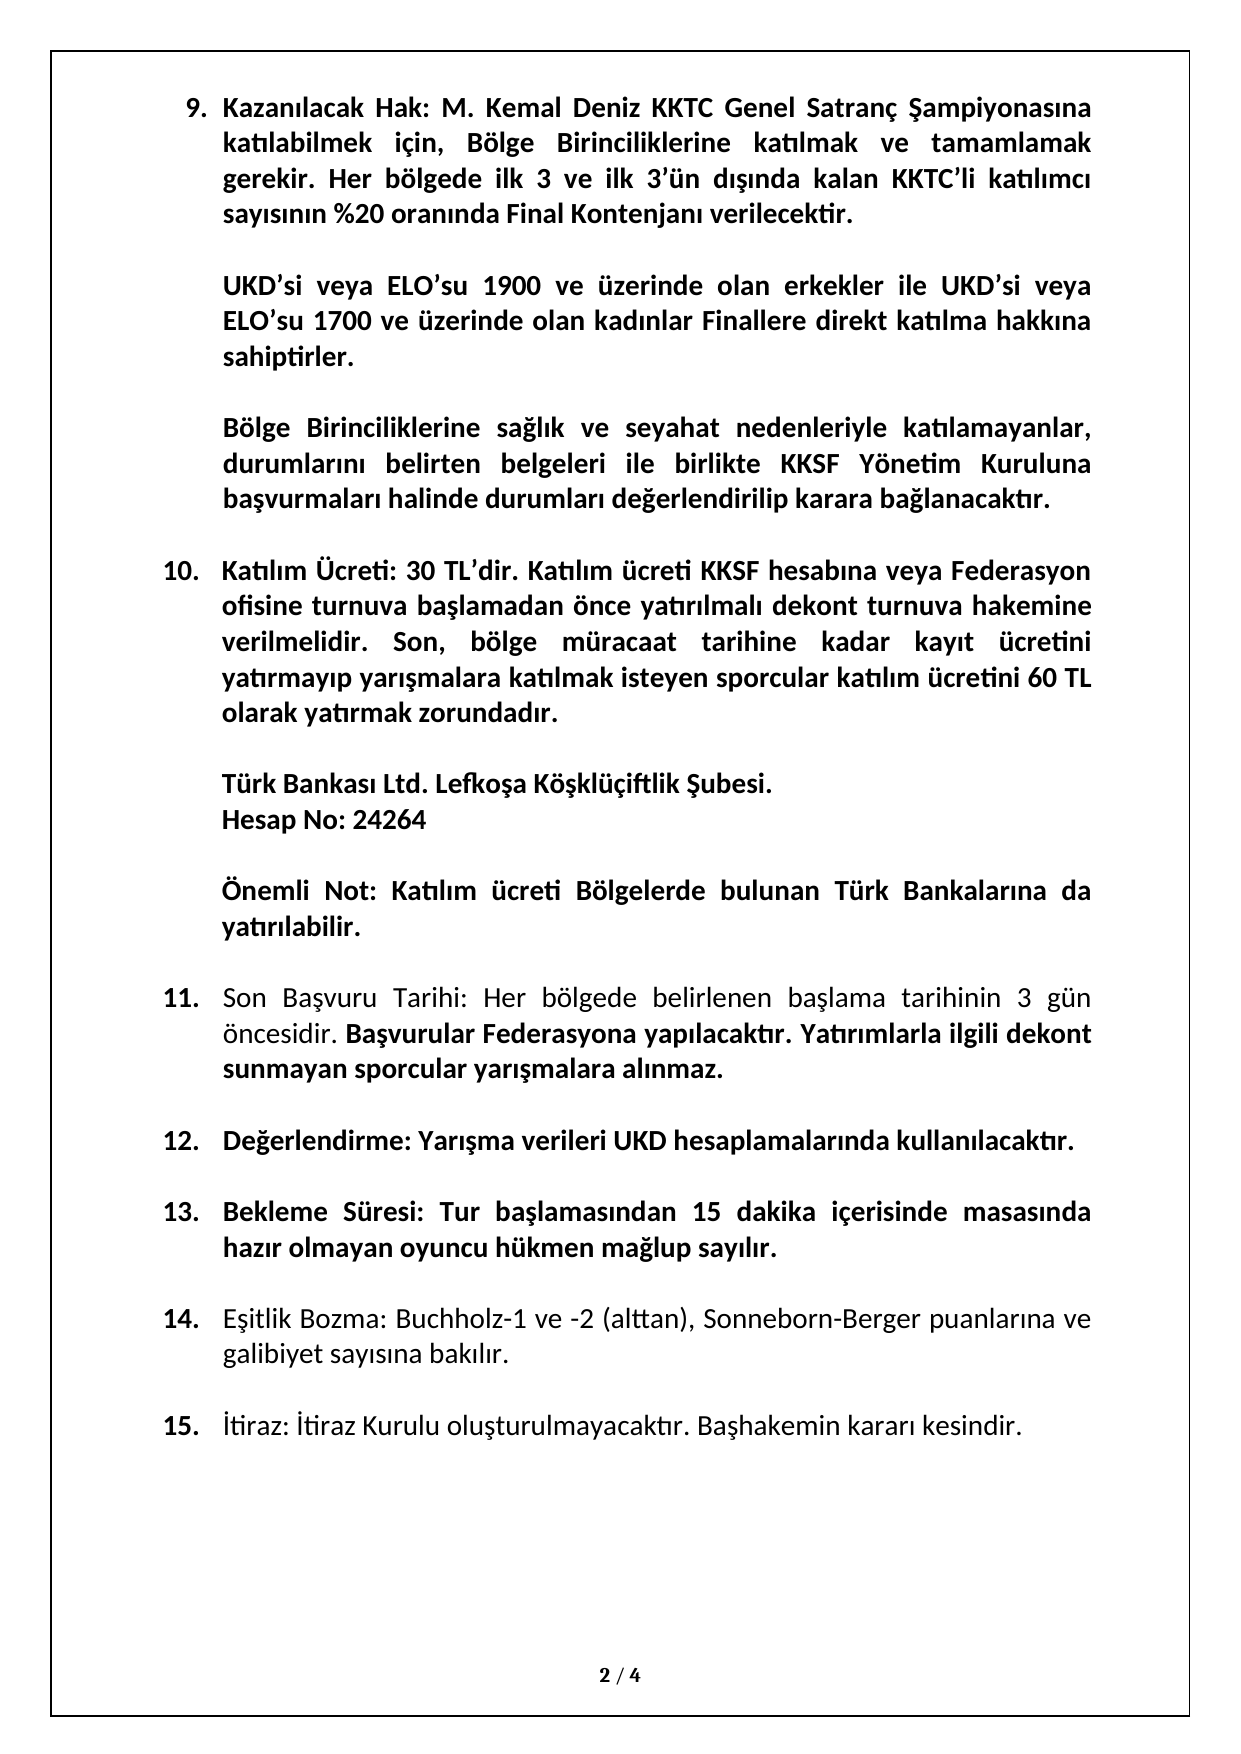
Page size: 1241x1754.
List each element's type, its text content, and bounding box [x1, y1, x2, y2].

list Bekleme Süresi: Tur başlamasından 15 dakika içerisinde masasında hazır olmayan oyuncu hükmen mağlup sayılır. [162, 1193, 1092, 1264]
text Türk Bankası Ltd. Lefkoşa Köşklüçiftlik Şubesi. [222, 766, 1092, 801]
list İtiraz: İtiraz Kurulu oluşturulmayacaktır. Başhakemin kararı kesindir. [162, 1407, 1092, 1442]
text UKD’si veya ELO’su 1900 ve üzerinde olan erkekler ile UKD’si veya ELO’su 1700 ve üzerinde olan kadınlar Finallere direkt katılma hakkına sahiptirler. [223, 267, 1092, 374]
list Kazanılacak Hak: M. Kemal Deniz KKTC Genel Satranç Şampiyonasına katılabilmek için, Bölge Birinciliklerine katılmak ve tamamlamak gerekir. Her bölgede ilk 3 ve ilk 3’ün dışında kalan KKTC’li katılımcı sayısının %20 oranında Final Kontenjanı verilecektir. [185, 89, 1092, 231]
text Bölge Birinciliklerine sağlık ve seyahat nedenleriyle katılamayanlar, durumlarını belirten belgeleri ile birlikte KKSF Yönetim Kuruluna başvurmaları halinde durumları değerlendirilip karara bağlanacaktır. [223, 409, 1092, 516]
list Değerlendirme: Yarışma verileri UKD hesaplamalarında kullanılacaktır. [162, 1122, 1092, 1157]
list Son Başvuru Tarihi: Her bölgede belirlenen başlama tarihinin 3 gün öncesidir. Başvurular Federasyona yapılacaktır. Yatırımlarla ilgili dekont sunmayan sporcular yarışmalara alınmaz. [162, 979, 1092, 1086]
list Eşitlik Bozma: Buchholz-1 ve -2 (alttan), Sonneborn-Berger puanlarına ve galibiyet sayısına bakılır. [162, 1300, 1092, 1371]
text Hesap No: 24264 [222, 801, 1092, 837]
list Katılım Ücreti: 30 TL’dir. Katılım ücreti KKSF hesabına veya Federasyon ofisine turnuva başlamadan önce yatırılmalı dekont turnuva hakemine verilmelidir. Son, bölge müracaat tarihine kadar kayıt ücretini yatırmayıp yarışmalara katılmak isteyen sporcular katılım ücretini 60 TL olarak yatırmak zorundadır. [162, 552, 1092, 730]
text Önemli Not: Katılım ücreti Bölgelerde bulunan Türk Bankalarına da yatırılabilir. [222, 872, 1092, 944]
